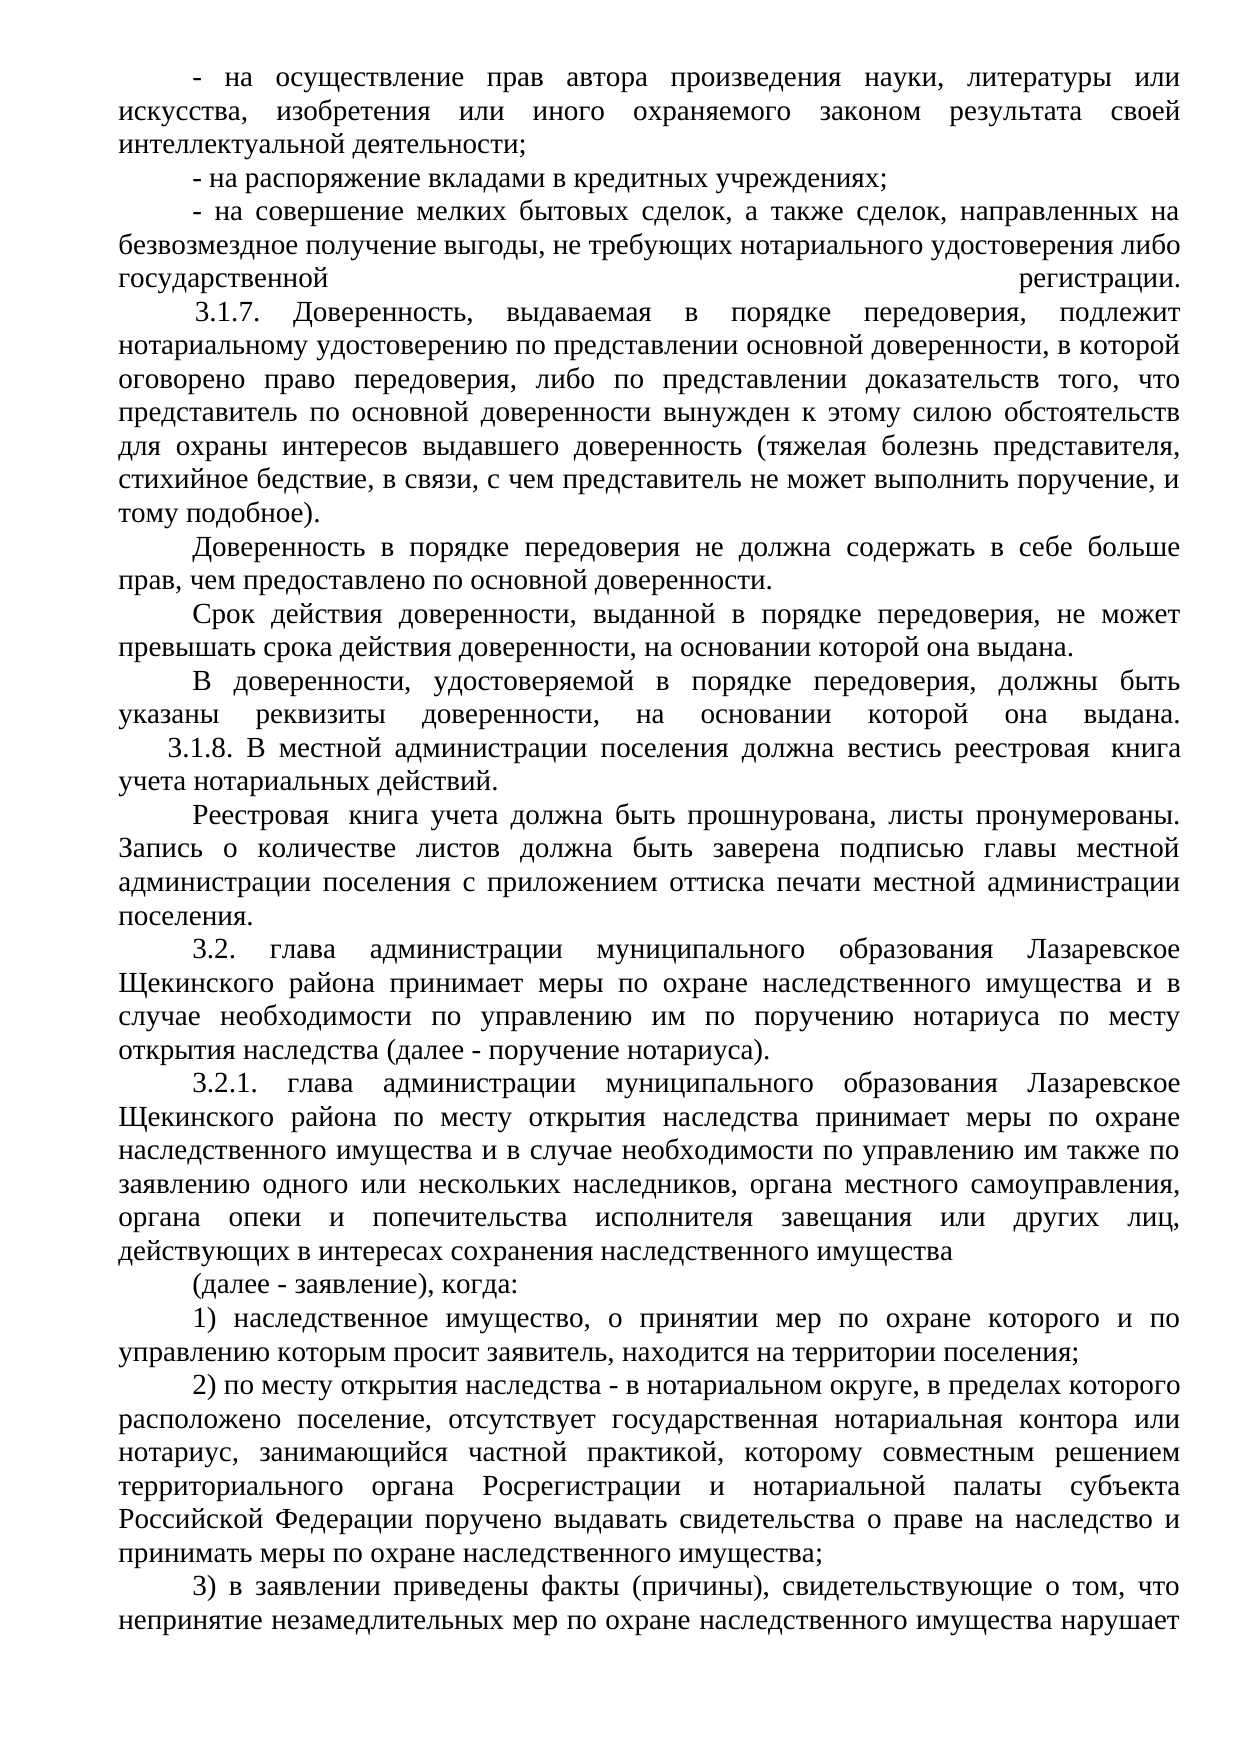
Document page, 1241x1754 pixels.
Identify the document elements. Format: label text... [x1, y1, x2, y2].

text (далее - заявление), когда: [118, 1267, 1181, 1300]
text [118, 1568, 1181, 1636]
text 3.2.1. глава администрации муниципального образования Лазаревское Щекинского района по месту открытия наследства принимает меры по охране наследственного имущества и в случае необходимости по управлению им также по заявлению одного или нескольких наследников, органа местного самоуправления, органа опеки и попечительства исполнителя завещания или других лиц, действующих в интересах сохранения наследственного имущества [118, 1065, 1181, 1267]
text Реестровая книга учета должна быть прошнурована, листы пронумерованы. Запись о количестве листов должна быть заверена подписью главы местной администрации поселения с приложением оттиска печати местной администрации поселения. [118, 797, 1181, 931]
text 3.2. глава администрации муниципального образования Лазаревское Щекинского района принимает меры по охране наследственного имущества и в случае необходимости по управлению им по поручению нотариуса по месту открытия наследства (далее - поручение нотариуса). [118, 931, 1181, 1065]
text Срок действия доверенности, выданной в порядке передоверия, не может превышать срока действия доверенности, на основании которой она выдана. [118, 596, 1181, 663]
text В доверенности, удостоверяемой в порядке передоверия, должны быть указаны реквизиты доверенности, на основании которой она выдана. 3.1.8. В местной администрации поселения должна вестись реестровая книга учета нотариальных действий. [118, 663, 1181, 797]
text - на распоряжение вкладами в кредитных учреждениях; [118, 160, 1181, 193]
text 1) наследственное имущество, о принятии мер по охране которого и по управлению которым просит заявитель, находится на территории поселения; [118, 1300, 1181, 1367]
text 2) по месту открытия наследства - в нотариальном округе, в пределах которого расположено поселение, отсутствует государственная нотариальная контора или нотариус, занимающийся частной практикой, которому совместным решением территориального органа Росрегистрации и нотариальной палаты субъекта Российской Федерации поручено выдавать свидетельства о праве на наследство и принимать меры по охране наследственного имущества; [118, 1367, 1181, 1568]
text Доверенность в порядке передоверия не должна содержать в себе больше прав, чем предоставлено по основной доверенности. [118, 529, 1181, 596]
text - на осуществление прав автора произведения науки, литературы или искусства, изобретения или иного охраняемого законом результата своей интеллектуальной деятельности; [118, 59, 1181, 160]
text - на совершение мелких бытовых сделок, а также сделок, направленных на безвозмездное получение выгоды, не требующих нотариального удостоверения либо государственной регистрации. 3.1.7. Доверенность, выдаваемая в порядке передоверия, подлежит нотариальному удостоверению по представлении основной доверенности, в которой оговорено право передоверия, либо по представлении доказательств того, что представитель по основной доверенности вынужден к этому силою обстоятельств для охраны интересов выдавшего доверенность (тяжелая болезнь представителя, стихийное бедствие, в связи, с чем представитель не может выполнить поручение, и тому подобное). [118, 193, 1181, 529]
